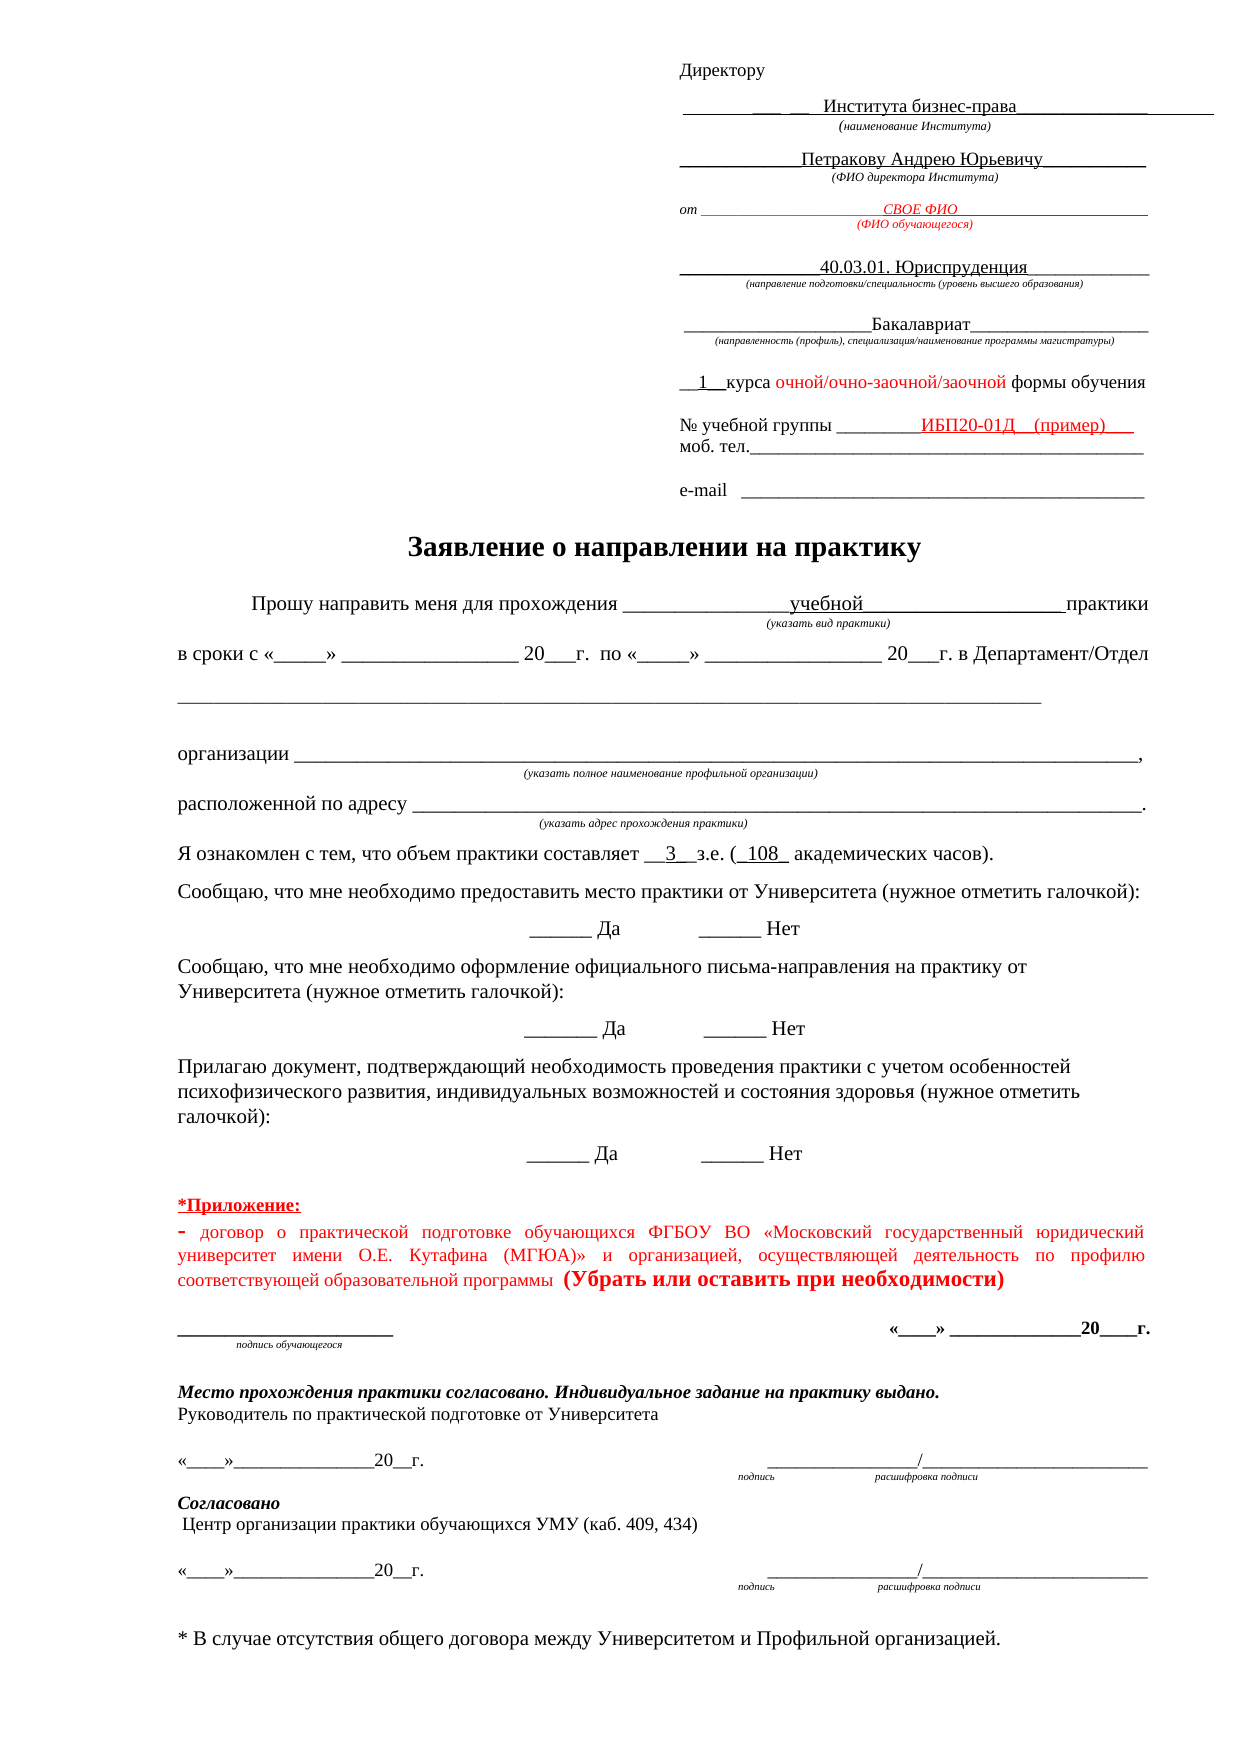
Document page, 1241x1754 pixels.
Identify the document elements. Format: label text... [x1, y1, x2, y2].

text ____________________Бакалавриат___________________ [679, 313, 1152, 335]
text от _________________________СВОЕ ФИО__________________________ [679, 200, 1152, 217]
text Директору [679, 59, 1152, 81]
text в сроки с «_____» _________________ 20___г. по «_____» _________________ 20___г. в Департамент/Отдел [177, 640, 1152, 665]
text подпись обучающегося [177, 1338, 440, 1360]
text «____»_______________20__г. ________________/________________________ [177, 1559, 1152, 1581]
text (ФИО обучающегося) [679, 217, 1152, 232]
text Центр организации практики обучающихся УМУ (каб. 409, 434) [177, 1513, 1152, 1535]
text _______________40.03.01. Юриспруденция_____________ [679, 256, 1152, 277]
text _______ Да ______ Нет [177, 1015, 1152, 1040]
text Заявление о направлении на практику [177, 529, 1152, 562]
text (указать полное наименование профильной организации) [177, 765, 1152, 790]
text Согласовано [177, 1492, 1152, 1513]
text (наименование Института) [679, 117, 1152, 133]
text Сообщаю, что мне необходимо оформление официального письма-направления на практику от Университета (нужное отметить галочкой): [177, 953, 1152, 1003]
text организации _________________________________________________________________________________, [177, 740, 1152, 765]
text «____»_______________20__г. ________________/________________________ [177, 1449, 1152, 1470]
text _______________________ «____» ______________20____г. [177, 1317, 1152, 1338]
text ______ Да ______ Нет [177, 1140, 1152, 1165]
text ___ __ Института бизнес-права______________ [679, 95, 1152, 117]
text Руководитель по практической подготовке от Университета [177, 1403, 1152, 1424]
text _______________________________________________________________________________________________________________________________________________ [177, 690, 1152, 715]
text Сообщаю, что мне необходимо предоставить место практики от Университета (нужное отметить галочкой): [177, 878, 1152, 903]
text ______ Да ______ Нет [177, 915, 1152, 940]
text (указать адрес прохождения практики) [177, 815, 1152, 840]
text e-mail ___________________________________________ [679, 478, 1152, 500]
text __1__курса очной/очно-заочной/заочной формы обучения [679, 371, 1152, 392]
text (направление подготовки/специальность (уровень высшего образования) [679, 277, 1152, 299]
text (указать вид практики) [177, 615, 1045, 640]
text моб. тел.__________________________________________ [679, 435, 1152, 457]
text * В случае отсутствия общего договора между Университетом и Профильной организацией. [177, 1626, 1152, 1650]
text (направленность (профиль), специализация/наименование программы магистратуры) [679, 335, 1152, 356]
text Прилагаю документ, подтверждающий необходимость проведения практики с учетом особенностей психофизического развития, индивидуальных возможностей и состояния здоровья (нужное отметить галочкой): [177, 1053, 1152, 1128]
text Место прохождения практики согласовано. Индивидуальное задание на практику выдано. [177, 1381, 1152, 1403]
text подпись расшифровка подписи [177, 1470, 1152, 1492]
text Я ознакомлен с тем, что объем практики составляет __3__з.е. (_108_ академических часов). [177, 840, 1152, 865]
subtitle - договор о практической подготовке обучающихся ФГБОУ ВО «Московский государственный юридический университет имени О.Е. Кутафина (МГЮА)» и организацией, осуществляющей деятельность по профилю соответствующей образовательной программы (Убрать или оставить при необходимости) [177, 1215, 1146, 1292]
text (ФИО директора Института) [679, 169, 1152, 184]
text _____________Петракову Андрею Юрьевичу___________ [679, 148, 1152, 169]
text № учебной группы _________ИБП20-01Д__(пример)___ [679, 414, 1152, 435]
text Прошу направить меня для прохождения ________________учебной___________________ практики [177, 591, 1152, 615]
text расположенной по адресу ______________________________________________________________________. [177, 790, 1152, 815]
text *Приложение: [177, 1190, 1152, 1215]
text подпись расшифровка подписи [177, 1581, 1152, 1602]
